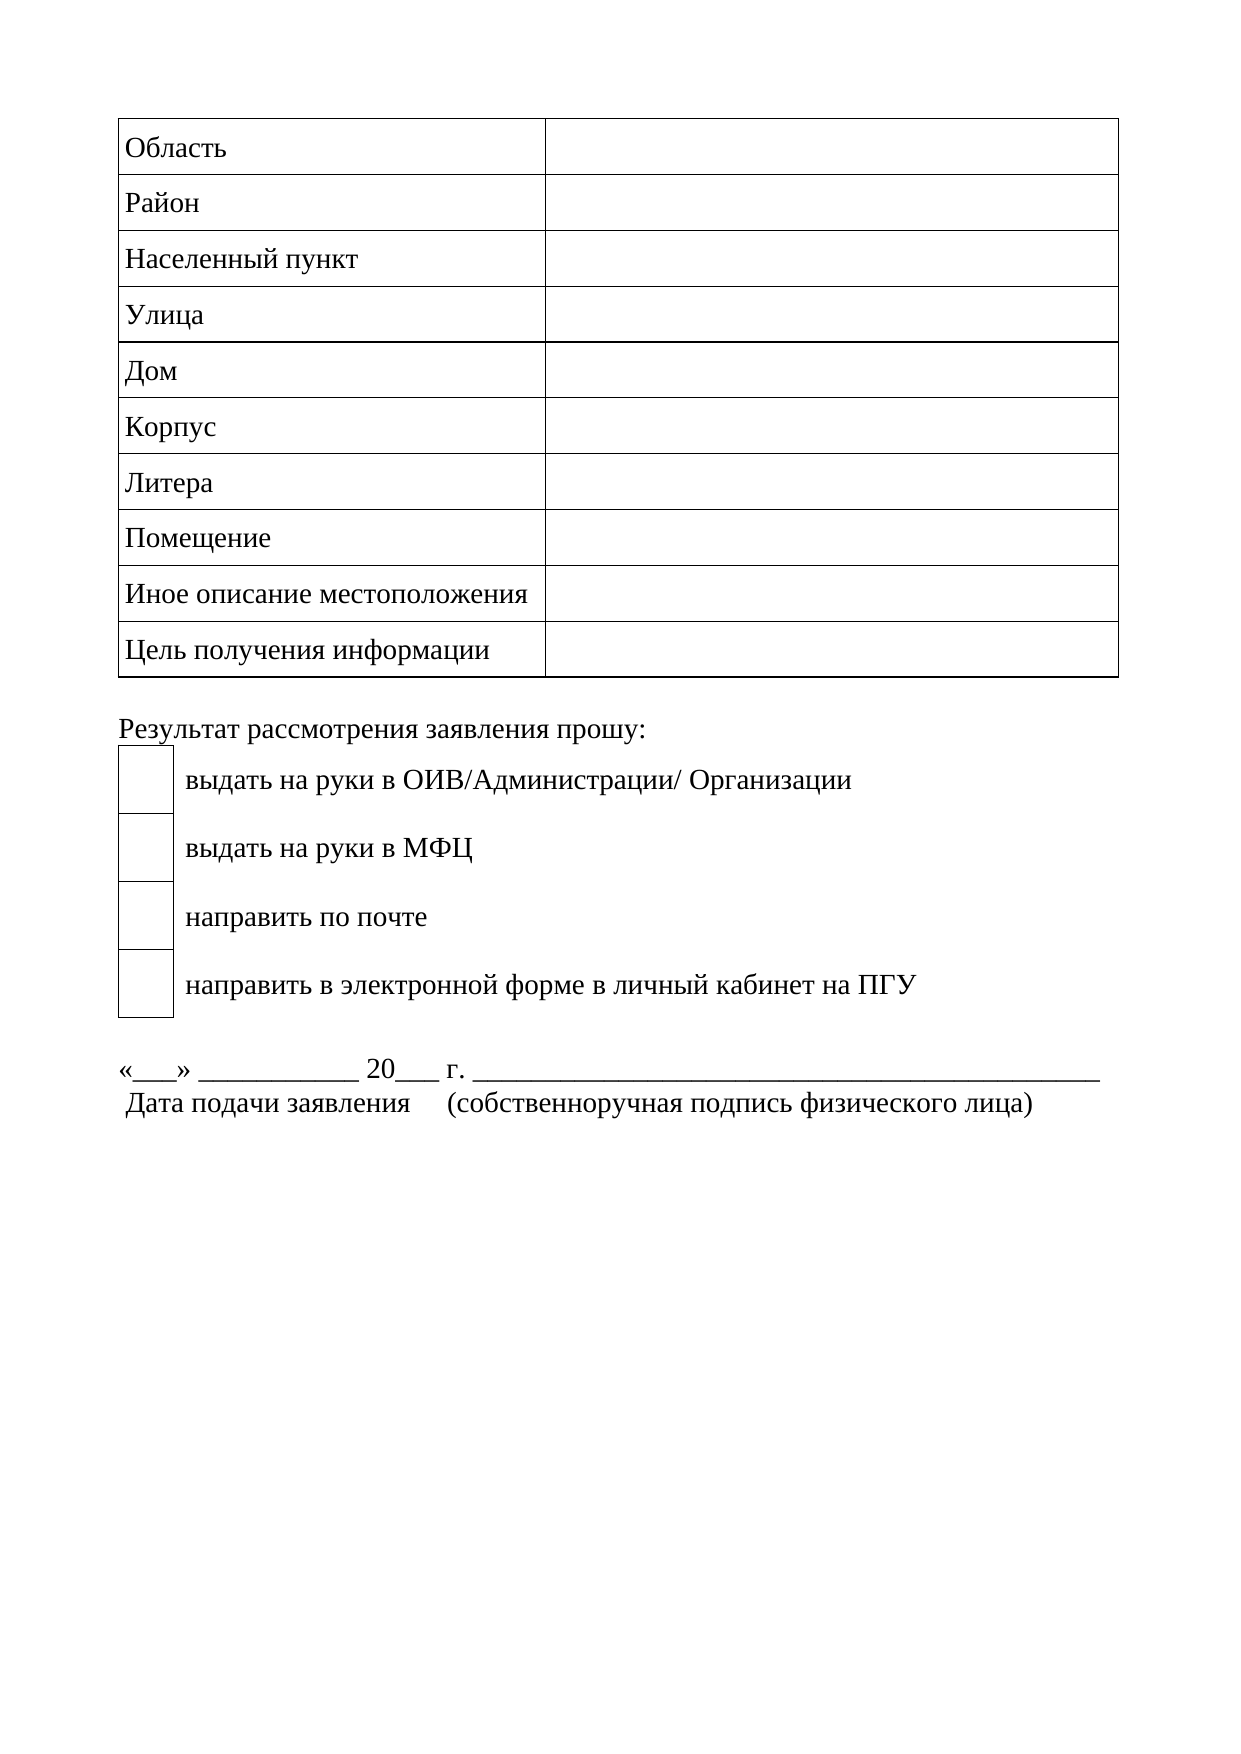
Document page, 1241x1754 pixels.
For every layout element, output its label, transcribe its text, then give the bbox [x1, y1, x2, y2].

table_header [119, 746, 173, 813]
table_cell Населенный пункт [119, 231, 545, 286]
table_cell [119, 814, 173, 881]
table_cell [546, 566, 1118, 621]
table_cell [546, 119, 1118, 174]
table_cell направить в электронной форме в личный кабинет на ПГУ [174, 949, 1122, 1017]
table_cell выдать на руки в МФЦ [174, 813, 1122, 881]
table_cell [546, 175, 1118, 230]
table_cell Литера [119, 454, 545, 509]
table_cell [546, 398, 1118, 453]
table_cell [546, 287, 1118, 341]
table_cell [546, 454, 1118, 509]
table_header выдать на руки в ОИВ/Администрации/ Организации [174, 745, 1122, 813]
text «___» ___________ 20___ г. ___________________________________________ [118, 1052, 1181, 1085]
table_cell направить по почте [174, 881, 1122, 949]
table_cell Область [119, 119, 545, 174]
table_cell Район [119, 175, 545, 230]
table_cell Иное описание местоположения [119, 566, 545, 621]
text Дата подачи заявления (собственноручная подпись физического лица) [118, 1085, 1181, 1119]
table_cell Улица [119, 287, 545, 341]
text Результат рассмотрения заявления прошу: [118, 711, 1181, 744]
table_cell [546, 231, 1118, 286]
table_cell [119, 950, 173, 1017]
table_cell Цель получения информации [119, 622, 545, 676]
table_cell Корпус [119, 398, 545, 453]
table_cell Помещение [119, 510, 545, 565]
table_cell [546, 343, 1118, 397]
table_cell [546, 622, 1118, 676]
table_cell [119, 882, 173, 949]
table_cell Дом [119, 343, 545, 397]
table_cell [546, 510, 1118, 565]
